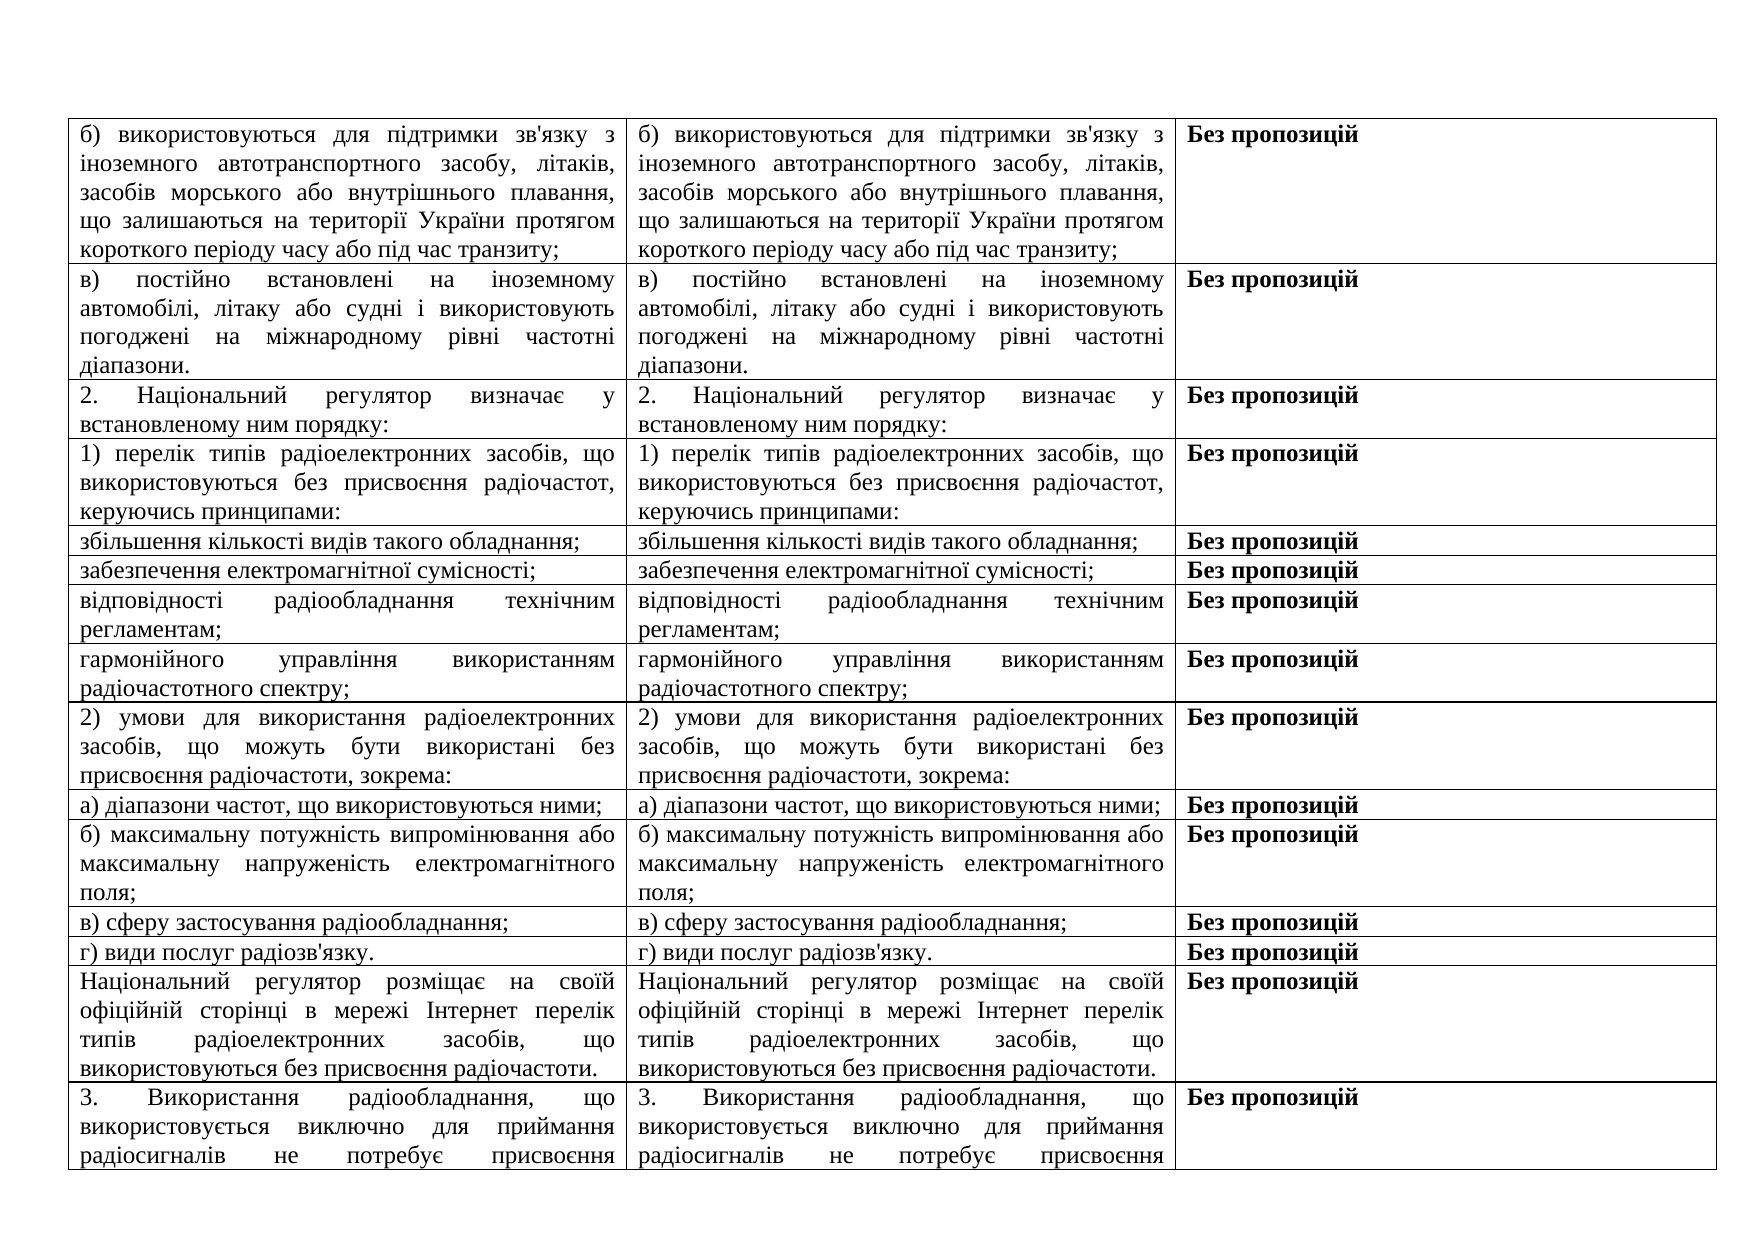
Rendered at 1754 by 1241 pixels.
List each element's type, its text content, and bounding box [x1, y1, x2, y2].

table_cell Без пропозицій [1176, 264, 1716, 379]
table_cell а) діапазони частот, що використовуються ними; [69, 790, 626, 818]
table_cell Без пропозицій [1176, 703, 1716, 789]
table_cell гармонійного управління використанням радіочастотного спектру; [627, 644, 1175, 701]
table_cell б) використовуються для підтримки зв'язку з іноземного автотранспортного засобу, літаків, засобів морського або внутрішнього плавання, що залишаються на території України протягом короткого періоду часу або під час транзиту; [69, 119, 626, 263]
table_cell Без пропозицій [1176, 439, 1716, 525]
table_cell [627, 1083, 1175, 1169]
table_cell в) постійно встановлені на іноземному автомобілі, літаку або судні і використовують погоджені на міжнародному рівні частотні діапазони. [627, 264, 1175, 379]
table_cell а) діапазони частот, що використовуються ними; [627, 790, 1175, 818]
table_cell б) використовуються для підтримки зв'язку з іноземного автотранспортного засобу, літаків, засобів морського або внутрішнього плавання, що залишаються на території України протягом короткого періоду часу або під час транзиту; [627, 119, 1175, 263]
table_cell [69, 1083, 626, 1169]
table_cell відповідності радіообладнання технічним регламентам; [627, 585, 1175, 643]
table_cell Без пропозицій [1176, 556, 1716, 584]
table_cell збільшення кількості видів такого обладнання; [627, 526, 1175, 554]
table_cell 2) умови для використання радіоелектронних засобів, що можуть бути використані без присвоєння радіочастоти, зокрема: [69, 703, 626, 789]
table_cell Без пропозицій [1176, 820, 1716, 906]
table_cell забезпечення електромагнітної сумісності; [69, 556, 626, 584]
table_cell Без пропозицій [1176, 585, 1716, 643]
table_cell в) постійно встановлені на іноземному автомобілі, літаку або судні і використовують погоджені на міжнародному рівні частотні діапазони. [69, 264, 626, 379]
table_cell г) види послуг радіозв'язку. [69, 937, 626, 965]
table_cell Національний регулятор розміщає на своїй офіційній сторінці в мережі Інтернет перелік типів радіоелектронних засобів, що використовуються без присвоєння радіочастоти. [627, 966, 1175, 1081]
table_cell б) максимальну потужність випромінювання або максимальну напруженість електромагнітного поля; [69, 820, 626, 906]
table_cell 2. Національний регулятор визначає у встановленому ним порядку: [69, 380, 626, 437]
table_cell Без пропозицій [1176, 907, 1716, 936]
table_cell Без пропозицій [1176, 937, 1716, 965]
table_cell Без пропозицій [1176, 526, 1716, 554]
table_cell Без пропозицій [1176, 790, 1716, 818]
table_cell збільшення кількості видів такого обладнання; [69, 526, 626, 554]
table_cell в) сферу застосування радіообладнання; [627, 907, 1175, 936]
table_cell в) сферу застосування радіообладнання; [69, 907, 626, 936]
table_cell 1) перелік типів радіоелектронних засобів, що використовуються без присвоєння радіочастот, керуючись принципами: [627, 439, 1175, 525]
table_cell г) види послуг радіозв'язку. [627, 937, 1175, 965]
table_cell Без пропозицій [1176, 1083, 1716, 1169]
table_cell Без пропозицій [1176, 380, 1716, 437]
table_cell 2. Національний регулятор визначає у встановленому ним порядку: [627, 380, 1175, 437]
table_cell б) максимальну потужність випромінювання або максимальну напруженість електромагнітного поля; [627, 820, 1175, 906]
table_cell 1) перелік типів радіоелектронних засобів, що використовуються без присвоєння радіочастот, керуючись принципами: [69, 439, 626, 525]
table_cell відповідності радіообладнання технічним регламентам; [69, 585, 626, 643]
table_cell 2) умови для використання радіоелектронних засобів, що можуть бути використані без присвоєння радіочастоти, зокрема: [627, 703, 1175, 789]
table_cell гармонійного управління використанням радіочастотного спектру; [69, 644, 626, 701]
table_cell Без пропозицій [1176, 644, 1716, 701]
table_cell Національний регулятор розміщає на своїй офіційній сторінці в мережі Інтернет перелік типів радіоелектронних засобів, що використовуються без присвоєння радіочастоти. [69, 966, 626, 1081]
table_cell Без пропозицій [1176, 966, 1716, 1081]
table_cell Без пропозицій [1176, 119, 1716, 263]
table_cell забезпечення електромагнітної сумісності; [627, 556, 1175, 584]
